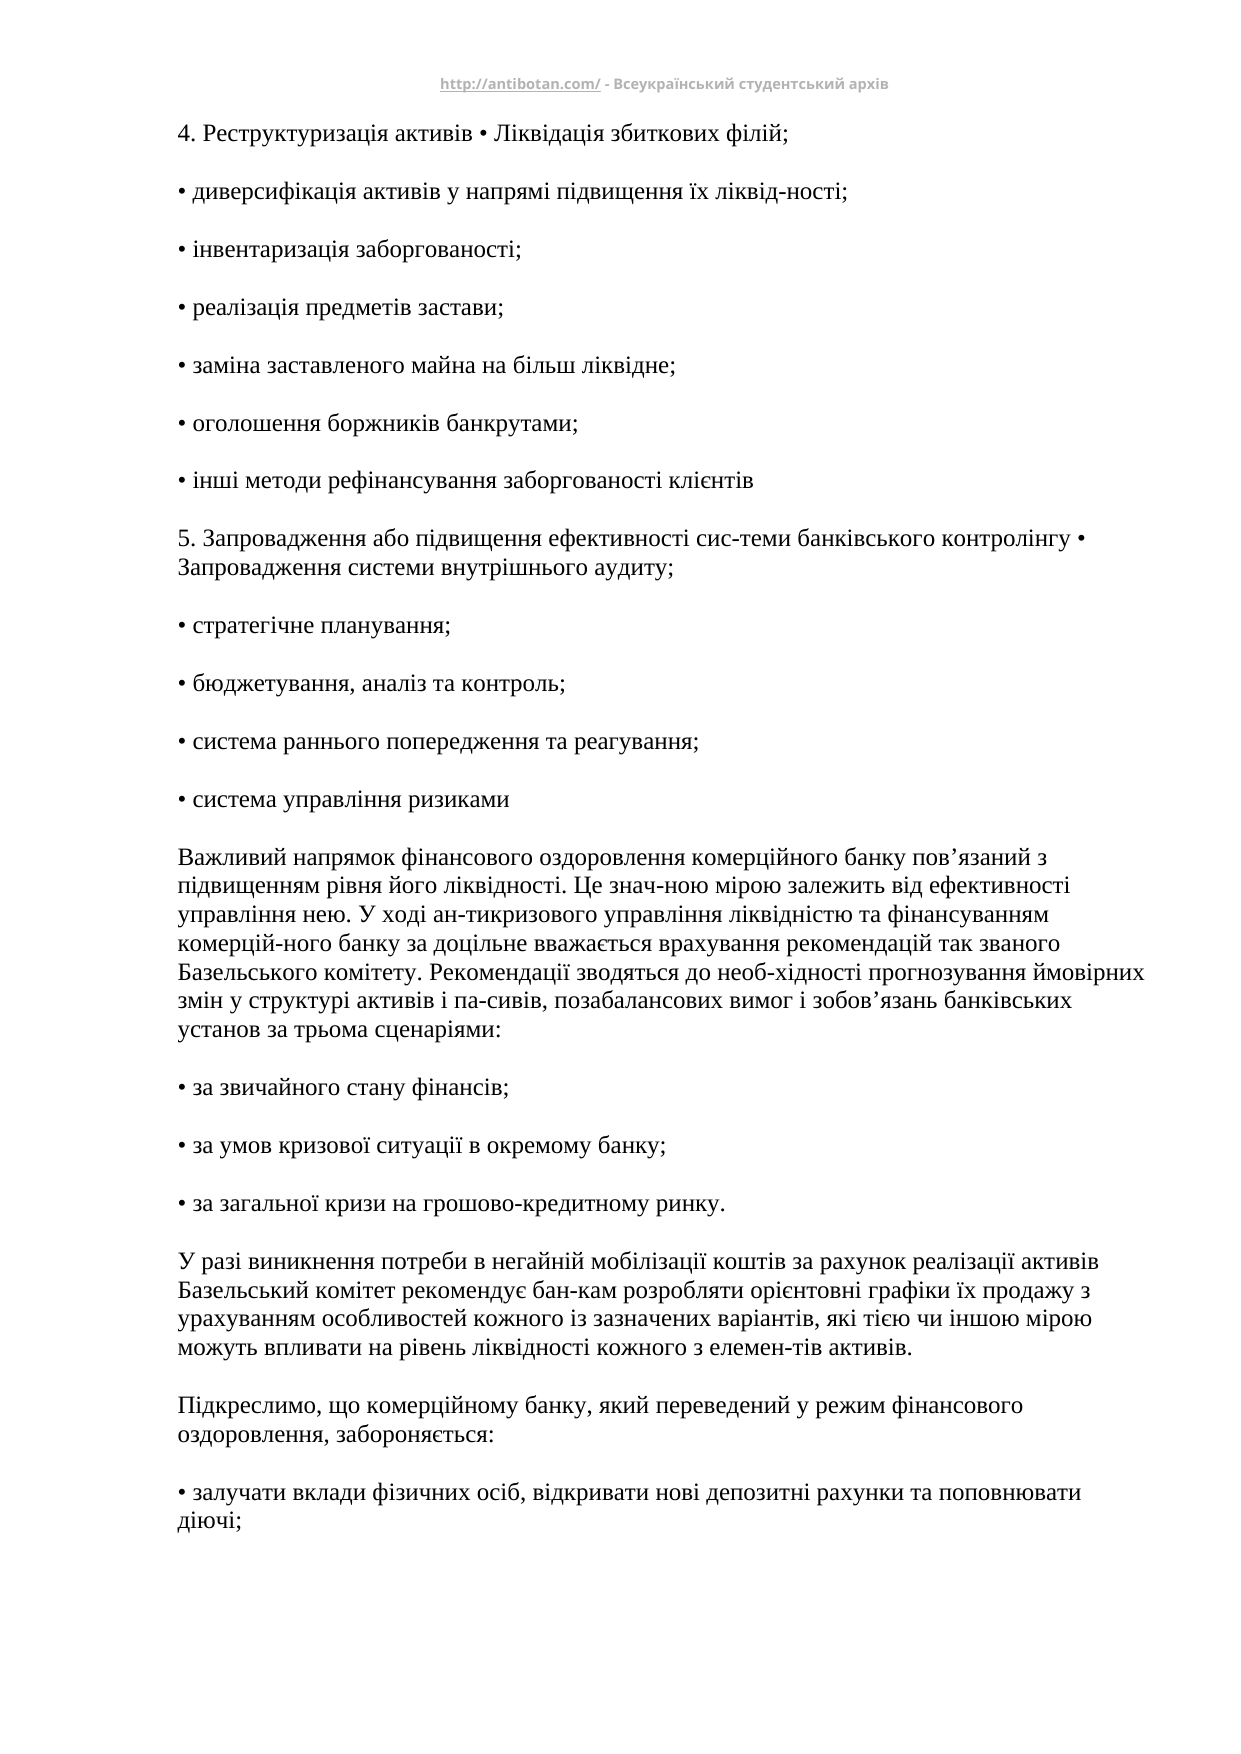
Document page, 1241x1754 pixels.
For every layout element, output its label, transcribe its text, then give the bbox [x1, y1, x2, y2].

text • оголошення боржників банкрутами; [177, 408, 1152, 436]
text • реалізація предметів застави; [177, 292, 1152, 321]
text • залучати вклади фізичних осіб, відкривати нові депозитні рахунки та поповнювати діючі; [177, 1477, 1152, 1534]
text • за звичайного стану фінансів; [177, 1072, 1152, 1101]
text • за загальної кризи на грошово-кредитному ринку. [177, 1188, 1152, 1217]
text • інші методи рефінансування заборгованості клієнтів [177, 466, 1152, 494]
text • інвентаризація заборгованості; [177, 234, 1152, 263]
text Важливий напрямок фінансового оздоровлення комерційного банку пов’язаний з підвищенням рівня його ліквідності. Це знач-ною мірою залежить від ефективності управління нею. У ході ан-тикризового управління ліквідністю та фінансуванням комерцій-ного банку за доцільне вважається врахування рекомендацій так званого Базельського комітету. Рекомендації зводяться до необ-хідності прогнозування ймовірних змін у структурі активів і па-сивів, позабалансових вимог і зобов’язань банківських установ за трьома сценаріями: [177, 842, 1152, 1043]
text Підкреслимо, що комерційному банку, який переведений у режим фінансового оздоровлення, забороняється: [177, 1390, 1152, 1448]
text • за умов кризової ситуації в окремому банку; [177, 1130, 1152, 1159]
text • диверсифікація активів у напрямі підвищення їх ліквід-ності; [177, 176, 1152, 205]
text У разі виникнення потреби в негайній мобілізації коштів за рахунок реалізації активів Базельський комітет рекомендує бан-кам розробляти орієнтовні графіки їх продажу з урахуванням особливостей кожного із зазначених варіантів, які тією чи іншою мірою можуть впливати на рівень ліквідності кожного з елемен-тів активів. [177, 1246, 1152, 1361]
text • система раннього попередження та реагування; [177, 726, 1152, 755]
text • стратегічне планування; [177, 610, 1152, 639]
text 4. Реструктуризація активів • Ліквідація збиткових філій; [177, 118, 1152, 147]
text • бюджетування, аналіз та контроль; [177, 668, 1152, 697]
text • система управління ризиками [177, 784, 1152, 813]
text 5. Запровадження або підвищення ефективності сис-теми банківського контролінгу • Запровадження системи внутрішнього аудиту; [177, 523, 1152, 581]
text • заміна заставленого майна на більш ліквідне; [177, 350, 1152, 378]
